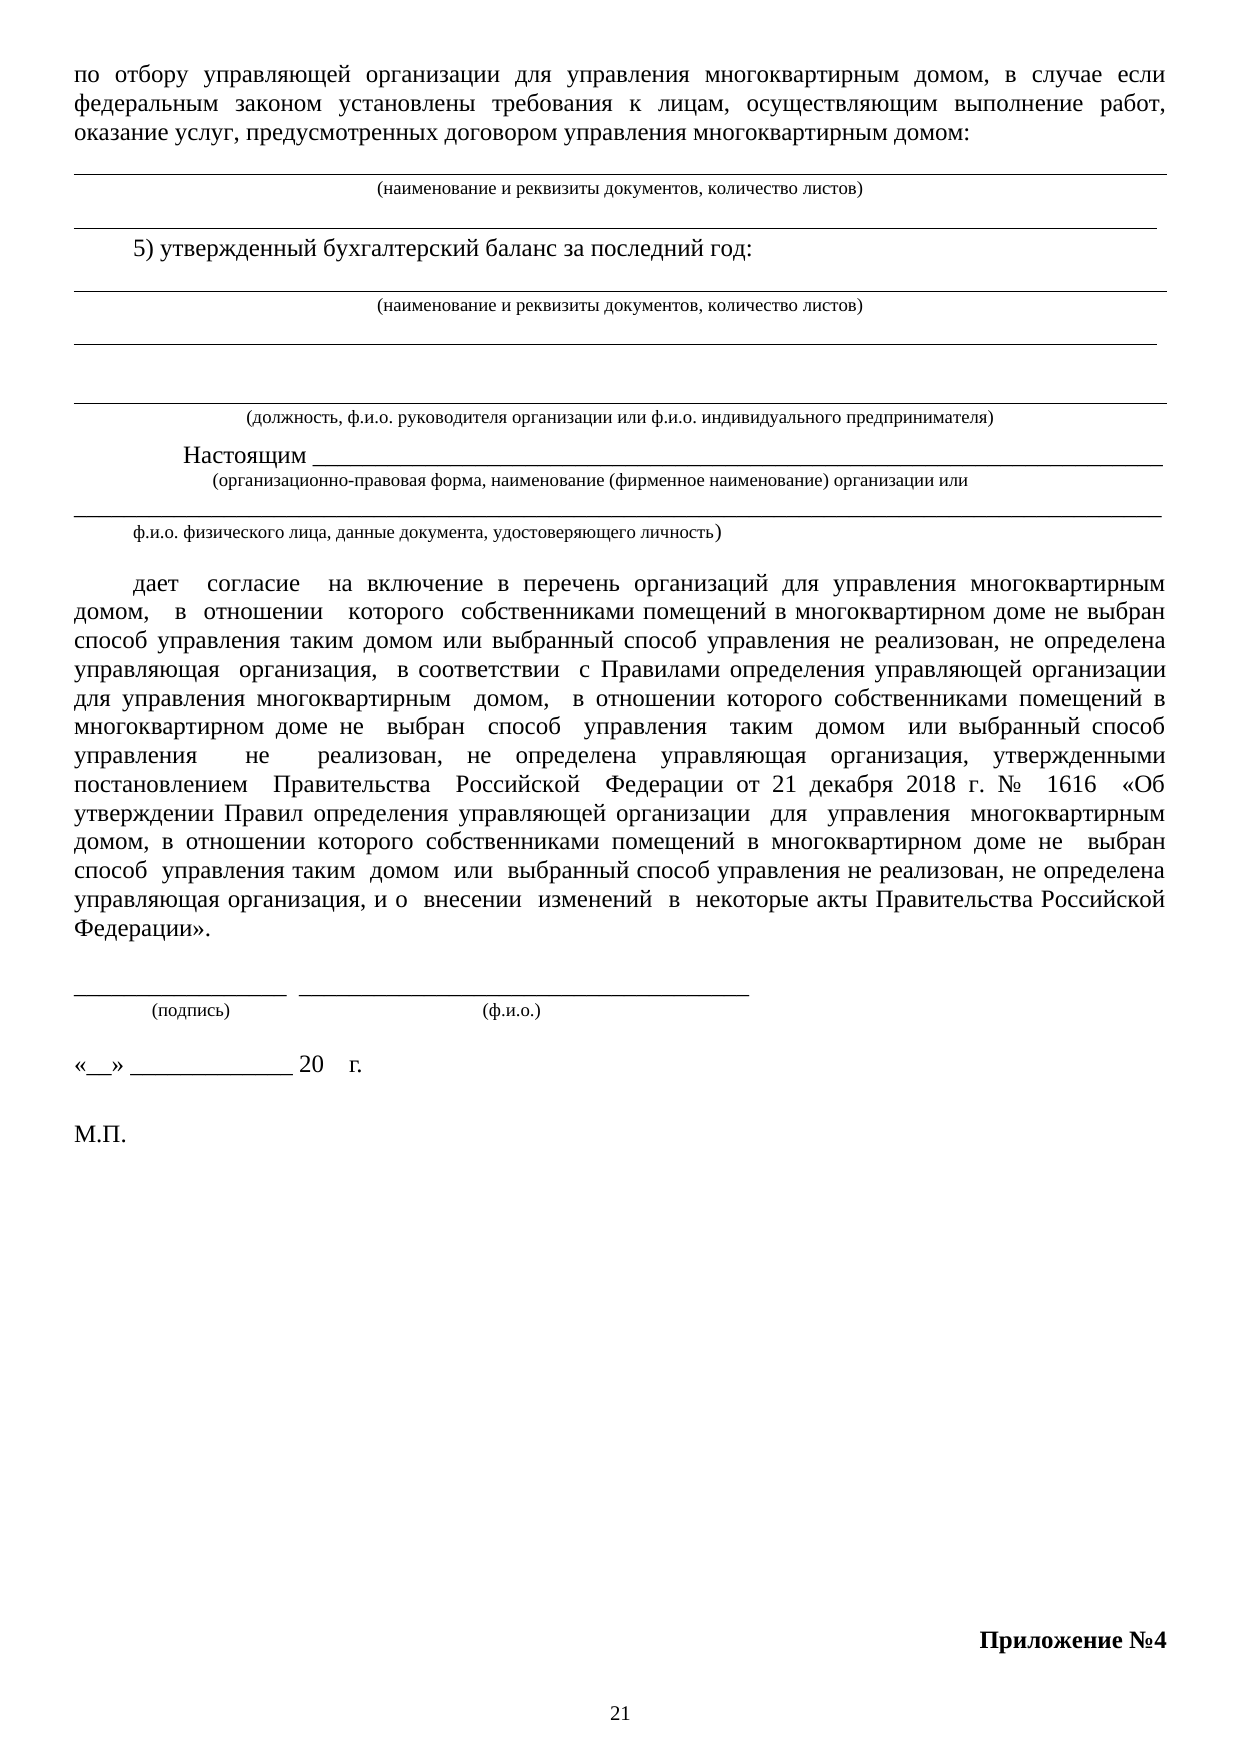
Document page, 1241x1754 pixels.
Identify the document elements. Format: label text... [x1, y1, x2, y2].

subtitle «__» _____________ 20 г. [74, 1049, 1167, 1078]
text Настоящим ____________________________________________________________________ [74, 440, 1167, 469]
text (организационно-правовая форма, наименование (фирменное наименование) организации или [74, 469, 1167, 491]
text М.П. [74, 1119, 1167, 1148]
text (наименование и реквизиты документов, количество листов) [74, 292, 1167, 315]
text (подпись) (ф.и.о.) [74, 999, 1167, 1020]
text (наименование и реквизиты документов, количество листов) [74, 175, 1167, 199]
text _______________________________________________________________________________________ [74, 491, 1167, 519]
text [74, 59, 1167, 145]
text (должность, ф.и.о. руководителя организации или ф.и.о. индивидуального предпринимателя) [74, 404, 1167, 428]
text _________________ ____________________________________ [74, 970, 1167, 999]
text ф.и.о. физического лица, данные документа, удостоверяющего личность) [74, 519, 1167, 543]
text Приложение №4 [74, 1625, 1167, 1653]
text 5) утвержденный бухгалтерский баланс за последний год: [74, 233, 1167, 262]
text дает согласие на включение в перечень организаций для управления многоквартирным домом, в отношении которого собственниками помещений в многоквартирном доме не выбран способ управления таким домом или выбранный способ управления не реализован, не определена управляющая организация, в соответствии с Правилами определения управляющей организации для управления многоквартирным домом, в отношении которого собственниками помещений в многоквартирном доме не выбран способ управления таким домом или выбранный способ управления не реализован, не определена управляющая организация, утвержденными постановлением Правительства Российской Федерации от 21 декабря 2018 г. № 1616 «Об утверждении Правил определения управляющей организации для управления многоквартирным домом, в отношении которого собственниками помещений в многоквартирном доме не выбран способ управления таким домом или выбранный способ управления не реализован, не определена управляющая организация, и о внесении изменений в некоторые акты Правительства Российской Федерации». [74, 568, 1167, 941]
